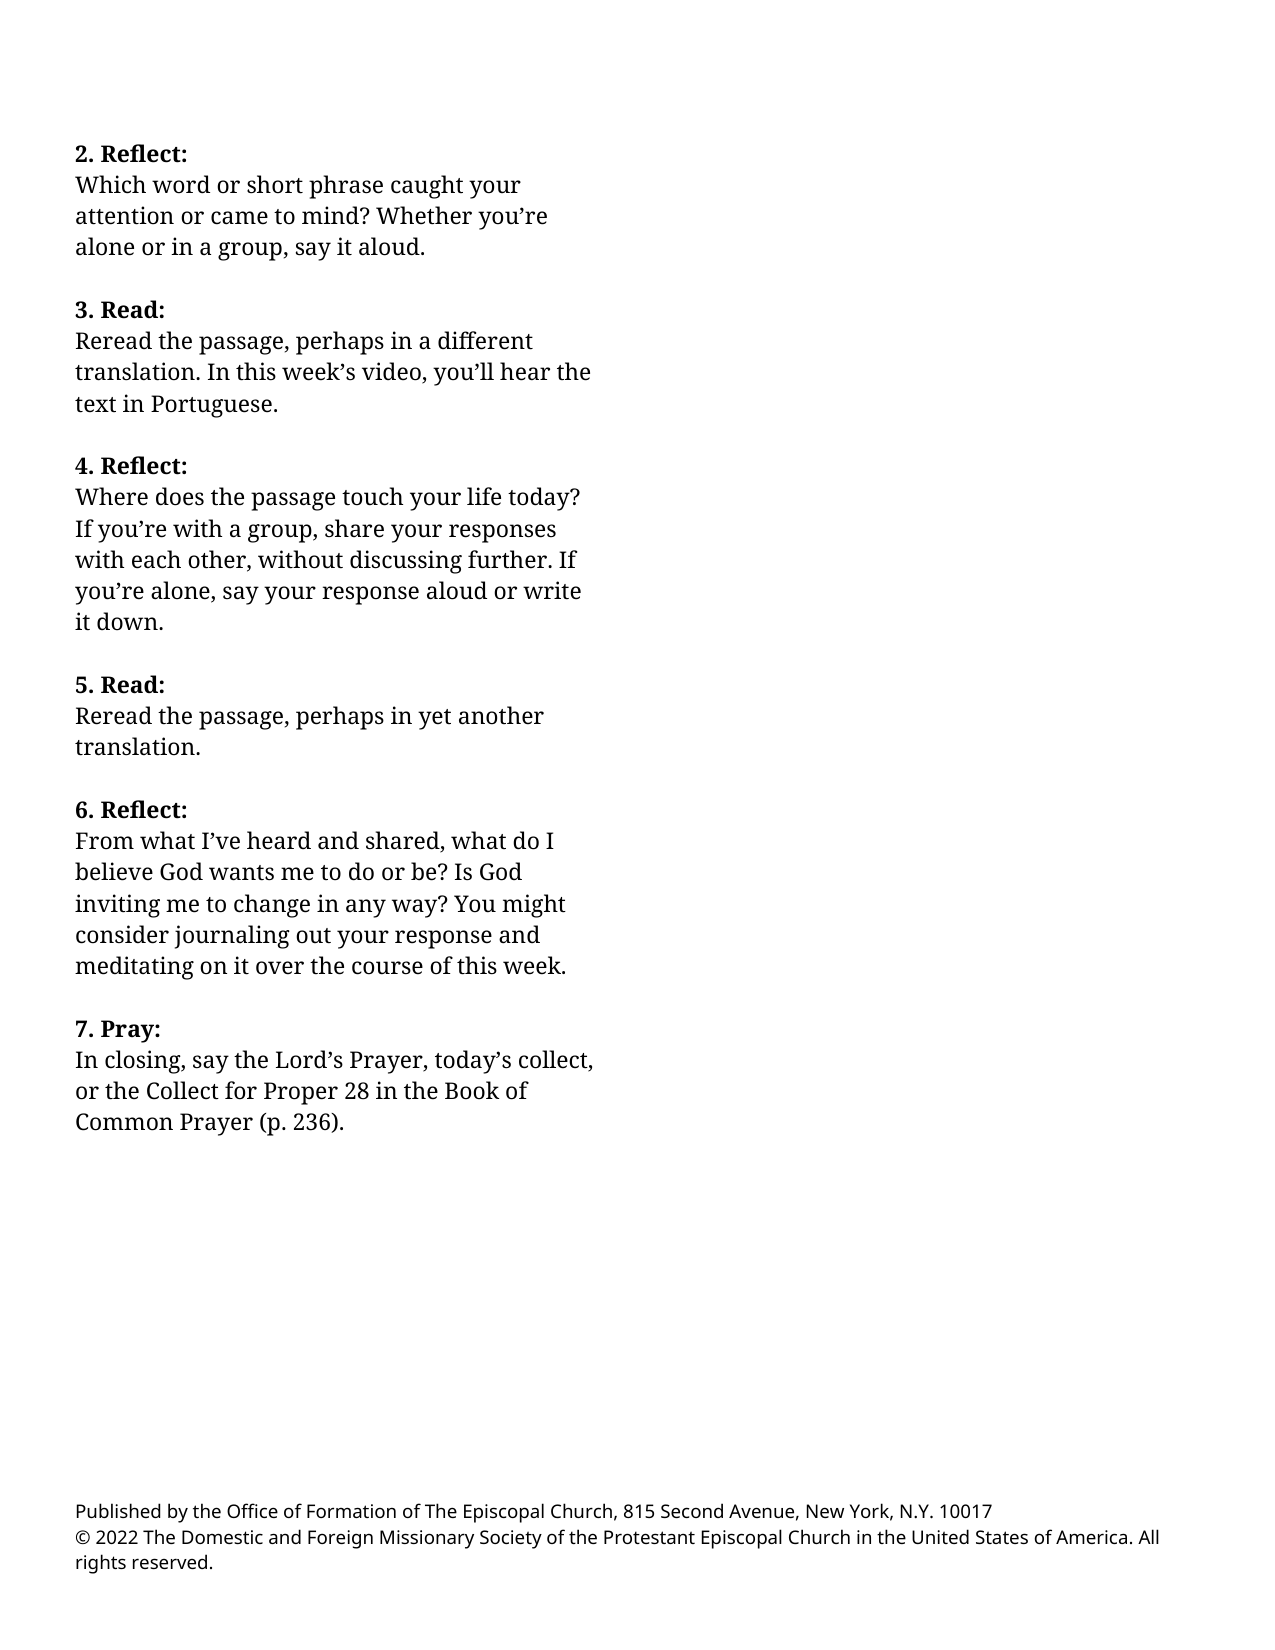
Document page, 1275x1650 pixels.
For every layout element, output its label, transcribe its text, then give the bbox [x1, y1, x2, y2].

text 7. Pray: [75, 1012, 600, 1044]
text Where does the passage touch your life today? If you’re with a group, share your responses with each other, without discussing further. If you’re alone, say your response aloud or write it down. [75, 481, 600, 637]
text Reread the passage, perhaps in yet another translation. [75, 700, 600, 762]
text 2. Reflect: [75, 137, 600, 169]
text Reread the passage, perhaps in a different translation. In this week’s video, you’ll hear the text in Portuguese. [75, 325, 600, 419]
text From what I’ve heard and shared, what do I believe God wants me to do or be? Is God inviting me to change in any way? You might consider journaling out your response and meditating on it over the course of this week. [75, 825, 600, 981]
text Which word or short phrase caught your attention or came to mind? Whether you’re alone or in a group, say it aloud. [75, 169, 600, 262]
text 6. Reflect: [75, 794, 600, 825]
text 4. Reflect: [75, 450, 600, 481]
text 5. Read: [75, 669, 600, 700]
text 3. Read: [75, 294, 600, 325]
text In closing, say the Lord’s Prayer, today’s collect, or the Collect for Proper 28 in the Book of Common Prayer (p. 236). [75, 1044, 600, 1137]
